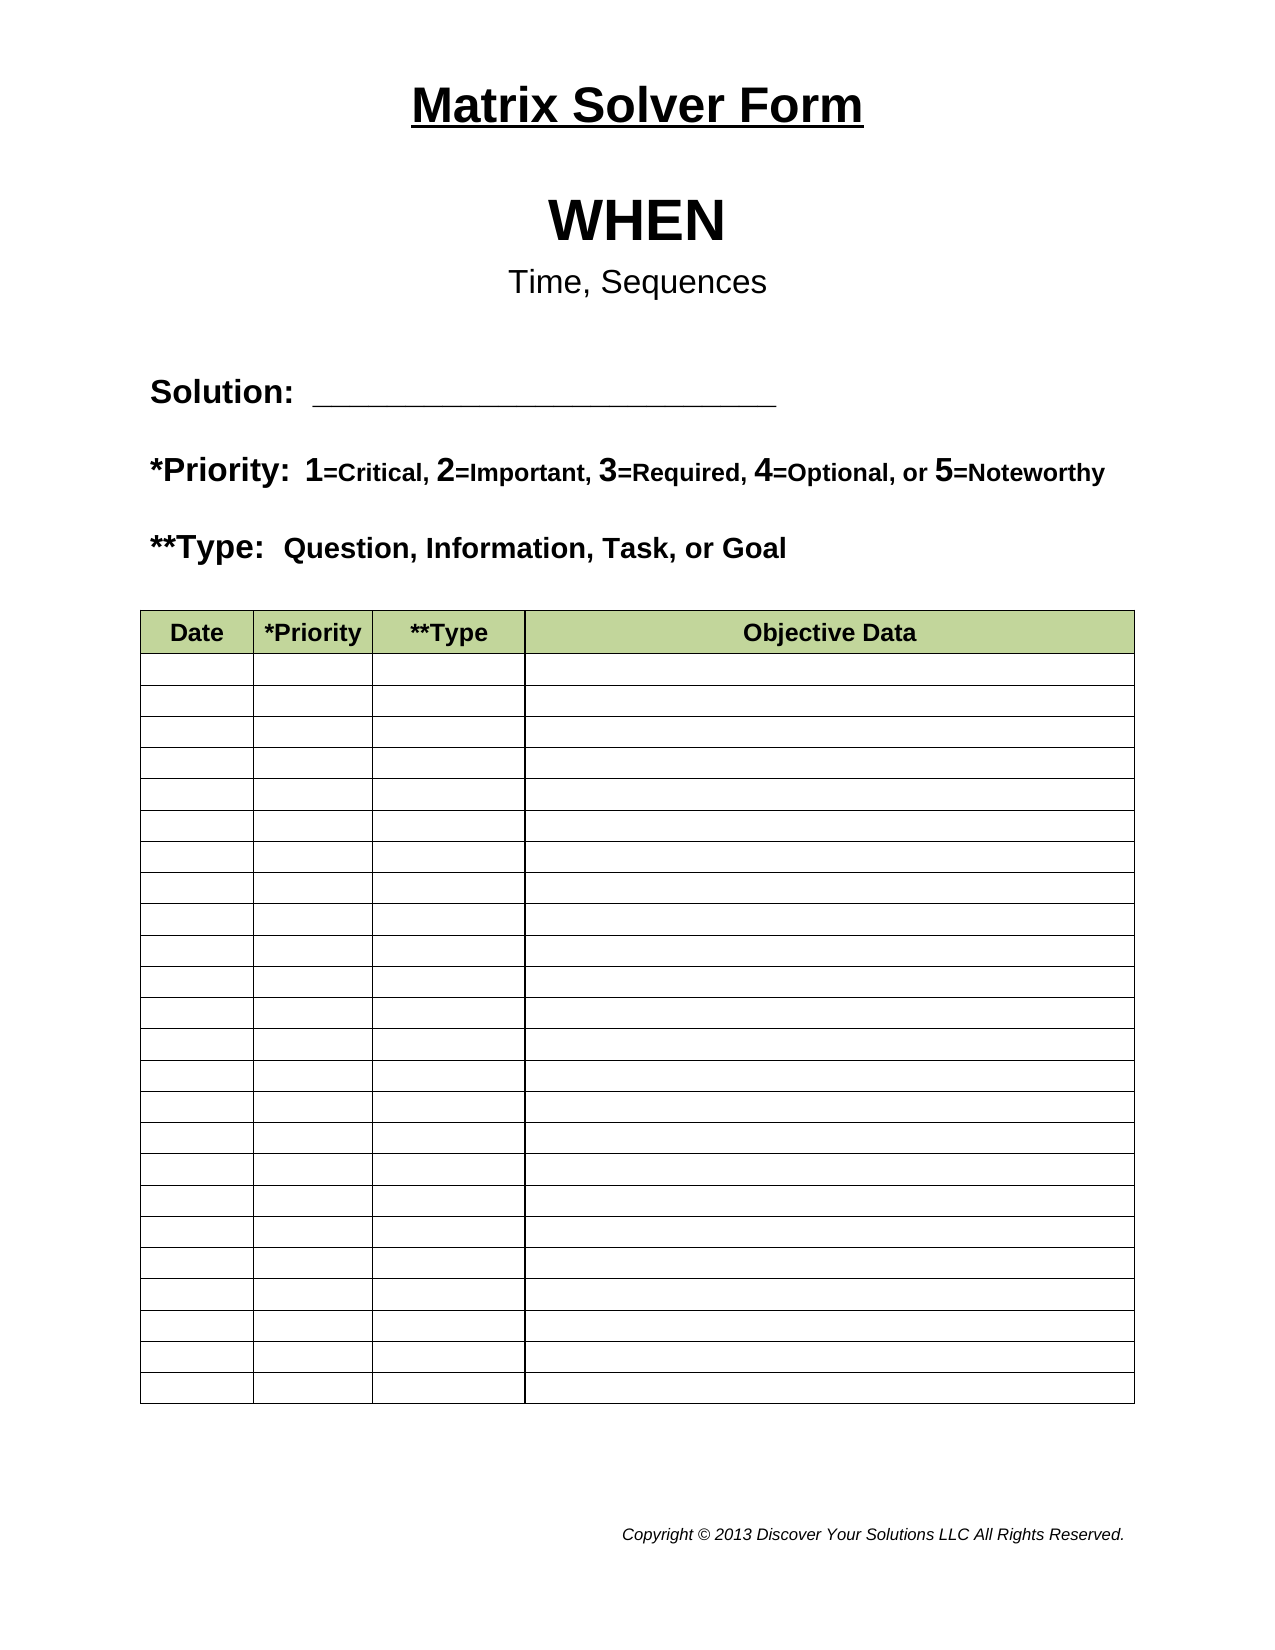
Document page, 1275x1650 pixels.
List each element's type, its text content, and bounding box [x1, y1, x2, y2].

table_cell [254, 1248, 372, 1278]
table_cell [254, 1154, 372, 1184]
table_cell [373, 748, 524, 778]
text Time, Sequences [150, 262, 1125, 301]
table_cell [254, 1311, 372, 1341]
table_cell [526, 998, 1134, 1028]
table_cell [254, 1123, 372, 1153]
table_cell [141, 967, 253, 997]
table_cell [254, 1373, 372, 1403]
table_cell [141, 779, 253, 809]
table_cell [526, 717, 1134, 747]
table_cell [141, 1217, 253, 1247]
table_cell [373, 1029, 524, 1059]
table_cell [141, 1029, 253, 1059]
table_header Objective Data [526, 611, 1134, 653]
table_cell [526, 1154, 1134, 1184]
table_cell [141, 1279, 253, 1309]
table_cell [141, 1373, 253, 1403]
table_cell [526, 779, 1134, 809]
table_cell [254, 1217, 372, 1247]
table_cell [526, 1123, 1134, 1153]
table_cell [254, 1279, 372, 1309]
table_cell [526, 811, 1134, 841]
table_cell [373, 1311, 524, 1341]
table_cell [254, 1029, 372, 1059]
table_cell [141, 1248, 253, 1278]
table_cell [254, 717, 372, 747]
table_cell [526, 842, 1134, 872]
table_cell [526, 1186, 1134, 1216]
table_cell [373, 1186, 524, 1216]
table_cell [526, 936, 1134, 966]
table_cell [141, 842, 253, 872]
table_cell [141, 904, 253, 934]
text *Priority: 1=Critical, 2=Important, 3=Required, 4=Optional, or 5=Noteworthy [150, 450, 1125, 488]
table_cell [526, 904, 1134, 934]
table_cell [254, 936, 372, 966]
table_cell [373, 1248, 524, 1278]
table_cell [141, 654, 253, 684]
table_header **Type [373, 611, 524, 653]
table_cell [254, 1061, 372, 1091]
table_cell [373, 686, 524, 716]
table_cell [254, 654, 372, 684]
table_cell [141, 1311, 253, 1341]
table_cell [254, 873, 372, 903]
table_cell [526, 1311, 1134, 1341]
table_cell [141, 1092, 253, 1122]
table_header Date [141, 611, 253, 653]
table_cell [373, 873, 524, 903]
table_cell [526, 654, 1134, 684]
table_cell [141, 1061, 253, 1091]
table_cell [526, 1279, 1134, 1309]
table_cell [526, 1061, 1134, 1091]
table_cell [141, 748, 253, 778]
table_cell [141, 686, 253, 716]
table_cell [254, 748, 372, 778]
table_cell [141, 1342, 253, 1372]
table_cell [373, 779, 524, 809]
table_cell [254, 842, 372, 872]
table_cell [141, 811, 253, 841]
table_cell [373, 1154, 524, 1184]
table_cell [141, 1123, 253, 1153]
table_cell [141, 717, 253, 747]
table_cell [141, 1154, 253, 1184]
table_cell [526, 748, 1134, 778]
table_cell [526, 873, 1134, 903]
table_cell [254, 998, 372, 1028]
table_cell [373, 811, 524, 841]
table_cell [254, 1092, 372, 1122]
table_cell [526, 1248, 1134, 1278]
table_header *Priority [254, 611, 372, 653]
table_cell [254, 686, 372, 716]
text Matrix Solver Form [150, 75, 1125, 132]
table_cell [526, 1029, 1134, 1059]
table_cell [373, 1217, 524, 1247]
table_cell [373, 1092, 524, 1122]
table_cell [373, 904, 524, 934]
table_cell [526, 1373, 1134, 1403]
table_cell [254, 811, 372, 841]
table_cell [141, 936, 253, 966]
table_cell [141, 998, 253, 1028]
table_cell [526, 686, 1134, 716]
table_cell [373, 936, 524, 966]
table_cell [373, 998, 524, 1028]
table_cell [526, 967, 1134, 997]
table_cell [526, 1342, 1134, 1372]
table_cell [526, 1092, 1134, 1122]
table_cell [254, 967, 372, 997]
table_cell [141, 873, 253, 903]
table_cell [373, 1373, 524, 1403]
table_cell [373, 654, 524, 684]
table_cell [254, 779, 372, 809]
table_cell [373, 1342, 524, 1372]
table_cell [373, 842, 524, 872]
table_cell [373, 1061, 524, 1091]
table_cell [254, 904, 372, 934]
text WHEN [150, 185, 1125, 252]
table_cell [254, 1186, 372, 1216]
table_cell [526, 1217, 1134, 1247]
table_cell [373, 967, 524, 997]
table_cell [373, 1123, 524, 1153]
table_cell [373, 1279, 524, 1309]
table_cell [141, 1186, 253, 1216]
text Solution: _________________________ [150, 372, 1125, 411]
table_cell [373, 717, 524, 747]
text **Type: Question, Information, Task, or Goal [150, 527, 1125, 565]
table_cell [254, 1342, 372, 1372]
